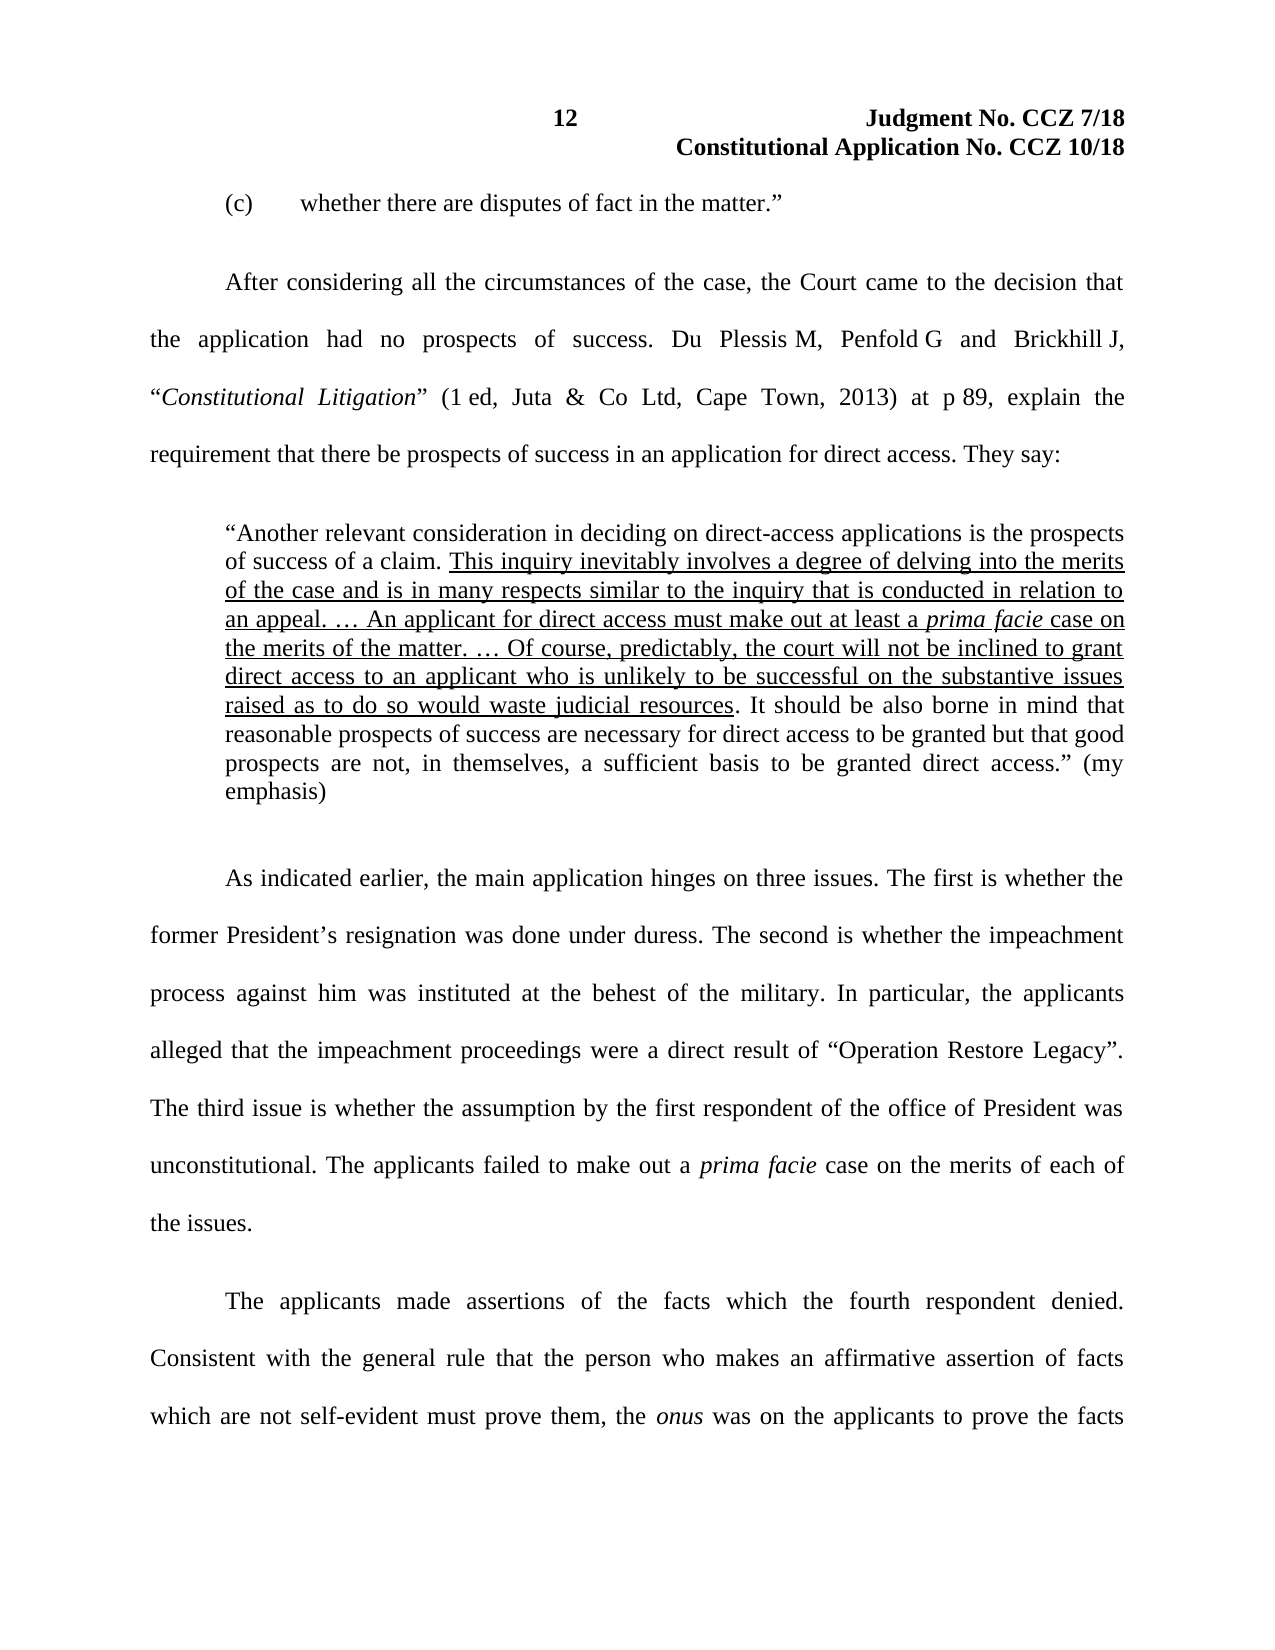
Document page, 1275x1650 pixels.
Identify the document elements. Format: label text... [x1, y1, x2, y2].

text After considering all the circumstances of the case, the Court came to the decision that the application had no prospects of success. Du Plessis M, Penfold G and Brickhill J, “Constitutional Litigation” (1 ed, Juta & Co Ltd, Cape Town, 2013) at p 89, explain the requirement that there be prospects of success in an application for direct access. They say: [150, 267, 1125, 468]
text (c) whether there are disputes of fact in the matter.” [150, 188, 1125, 217]
text As indicated earlier, the main application hinges on three issues. The first is whether the former President’s resignation was done under duress. The second is whether the impeachment process against him was instituted at the behest of the military. In particular, the applicants alleged that the impeachment proceedings were a direct result of “Operation Restore Legacy”. The third issue is whether the assumption by the first respondent of the office of President was unconstitutional. The applicants failed to make out a prima facie case on the merits of each of the issues. [150, 863, 1125, 1236]
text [150, 1286, 1125, 1430]
text “Another relevant consideration in deciding on direct-access applications is the prospects of success of a claim. This inquiry inevitably involves a degree of delving into the merits of the case and is in many respects similar to the inquiry that is conducted in relation to an appeal. … An applicant for direct access must make out at least a prima facie case on the merits of the matter. … Of course, predictably, the court will not be inclined to grant direct access to an applicant who is unlikely to be successful on the substantive issues raised as to do so would waste judicial resources. It should be also borne in mind that reasonable prospects of success are necessary for direct access to be granted but that good prospects are not, in themselves, a sufficient basis to be granted direct access.” (my emphasis) [225, 518, 1125, 805]
